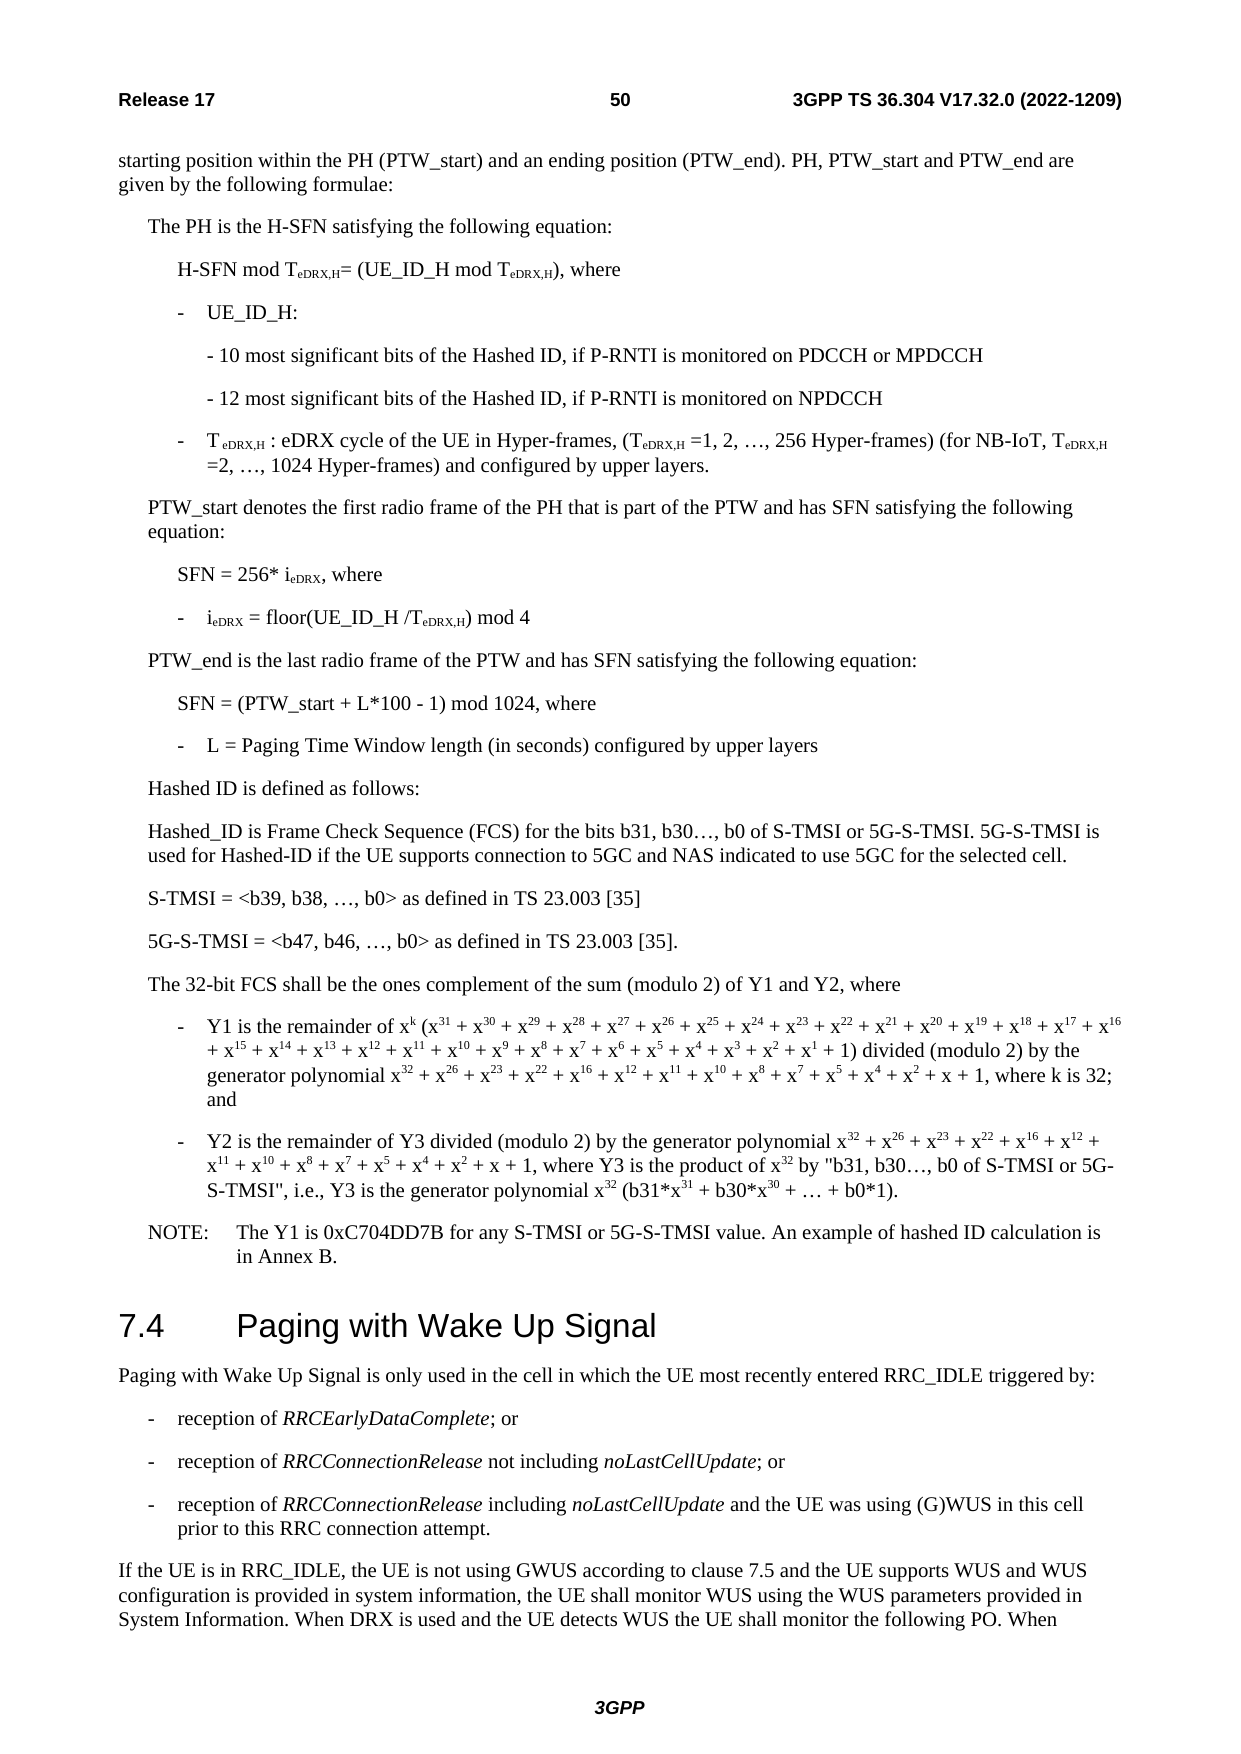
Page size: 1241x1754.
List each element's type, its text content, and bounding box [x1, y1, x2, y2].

text - L = Paging Time Window length (in seconds) configured by upper layers [177, 733, 1122, 757]
text - 12 most significant bits of the Hashed ID, if P-RNTI is monitored on NPDCCH [207, 386, 1122, 410]
text S-TMSI = <b39, b38, …, b0> as defined in TS 23.003 [35] [148, 886, 1122, 910]
text - UE_ID_H: [177, 300, 1122, 324]
text PTW_end is the last radio frame of the PTW and has SFN satisfying the following equation: [118, 648, 1122, 672]
text - reception of RRCConnectionRelease not including noLastCellUpdate; or [148, 1449, 1122, 1473]
text - reception of RRCConnectionRelease including noLastCellUpdate and the UE was using (G)WUS in this cell prior to this RRC connection attempt. [148, 1492, 1122, 1540]
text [118, 147, 1122, 196]
text The 32-bit FCS shall be the ones complement of the sum (modulo 2) of Y1 and Y2, where [148, 972, 1122, 996]
text - T eDRX,H : eDRX cycle of the UE in Hyper-frames, (TeDRX,H =1, 2, …, 256 Hyper-frames) (for NB-IoT, TeDRX,H =2, …, 1024 Hyper-frames) and configured by upper layers. [177, 428, 1122, 477]
text Hashed_ID is Frame Check Sequence (FCS) for the bits b31, b30…, b0 of S-TMSI or 5G-S-TMSI. 5G-S-TMSI is used for Hashed-ID if the UE supports connection to 5GC and NAS indicated to use 5GC for the selected cell. [148, 819, 1122, 867]
text Hashed ID is defined as follows: [118, 776, 1122, 800]
text SFN = 256* ieDRX, where [177, 562, 1122, 586]
text 5G-S-TMSI = <b47, b46, …, b0> as defined in TS 23.003 [35]. [148, 929, 1122, 953]
text SFN = (PTW_start + L*100 - 1) mod 1024, where [177, 691, 1122, 715]
text - reception of RRCEarlyDataComplete; or [148, 1406, 1122, 1430]
text - 10 most significant bits of the Hashed ID, if P-RNTI is monitored on PDCCH or MPDCCH [207, 343, 1122, 367]
text Paging with Wake Up Signal is only used in the cell in which the UE most recently entered RRC_IDLE triggered by: [118, 1363, 1122, 1387]
text NOTE: The Y1 is 0xC704DD7B for any S-TMSI or 5G-S-TMSI value. An example of hashed ID calculation is in Annex B. [148, 1220, 1122, 1268]
text H-SFN mod TeDRX,H= (UE_ID_H mod TeDRX,H), where [177, 257, 1122, 281]
text - Y1 is the remainder of xk (x31 + x30 + x29 + x28 + x27 + x26 + x25 + x24 + x23 + x22 + x21 + x20 + x19 + x18 + x17 + x16 + x15 + x14 + x13 + x12 + x11 + x10 + x9 + x8 + x7 + x6 + x5 + x4 + x3 + x2 + x1 + 1) divided (modulo 2) by the generator polynomial x32 + x26 + x23 + x22 + x16 + x12 + x11 + x10 + x8 + x7 + x5 + x4 + x2 + x + 1, where k is 32; and [177, 1014, 1122, 1111]
subtitle 7.4 Paging with Wake Up Signal [118, 1306, 1122, 1344]
text - Y2 is the remainder of Y3 divided (modulo 2) by the generator polynomial x32 + x26 + x23 + x22 + x16 + x12 + x11 + x10 + x8 + x7 + x5 + x4 + x2 + x + 1, where Y3 is the product of x32 by "b31, b30…, b0 of S-TMSI or 5G-S-TMSI", i.e., Y3 is the generator polynomial x32 (b31*x31 + b30*x30 + … + b0*1). [177, 1129, 1122, 1202]
text The PH is the H-SFN satisfying the following equation: [148, 214, 1122, 238]
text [118, 1558, 1122, 1631]
text PTW_start denotes the first radio frame of the PH that is part of the PTW and has SFN satisfying the following equation: [148, 495, 1122, 543]
text - ieDRX = floor(UE_ID_H /TeDRX,H) mod 4 [177, 605, 1122, 629]
